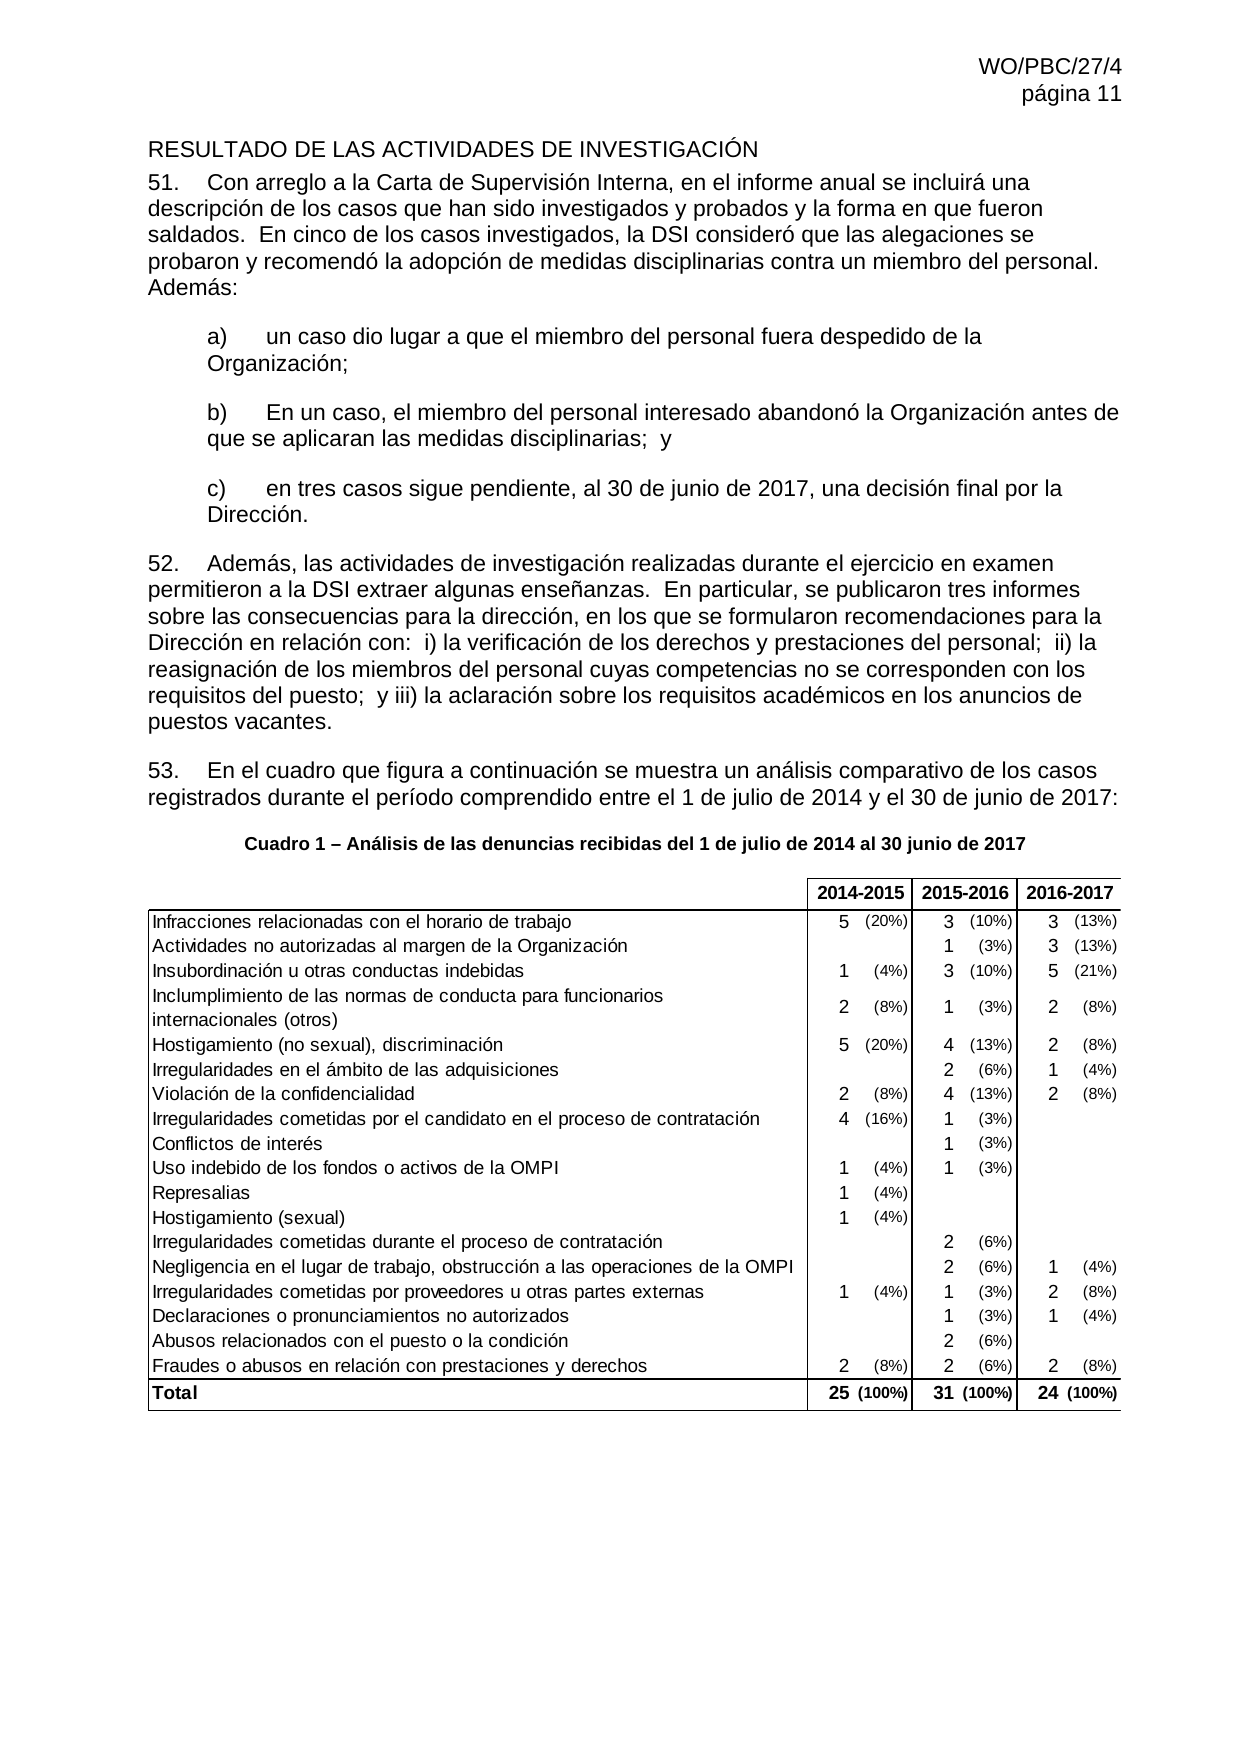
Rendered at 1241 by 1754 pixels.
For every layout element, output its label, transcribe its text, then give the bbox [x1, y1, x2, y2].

list Cuadro 1 – Análisis de las denuncias recibidas del 1 de julio de 2014 al 30 junio de 2017 [148, 833, 1122, 855]
subtitle RESULTADO DE LAS ACTIVIDADES DE INVESTIGACIÓN [148, 136, 1122, 162]
list En el cuadro que figura a continuación se muestra un análisis comparativo de los casos registrados durante el período comprendido entre el 1 de julio de 2014 y el 30 de junio de 2017: [148, 757, 1122, 810]
list en tres casos sigue pendiente, al 30 de junio de 2017, una decisión final por la Dirección. [207, 474, 1122, 527]
list En un caso, el miembro del personal interesado abandonó la Organización antes de que se aplicaran las medidas disciplinarias; y [207, 399, 1122, 452]
list Además, las actividades de investigación realizadas durante el ejercicio en examen permitieron a la DSI extraer algunas enseñanzas. En particular, se publicaron tres informes sobre las consecuencias para la dirección, en los que se formularon recomendaciones para la Dirección en relación con: i) la verificación de los derechos y prestaciones del personal; ii) la reasignación de los miembros del personal cuyas competencias no se corresponden con los requisitos del puesto; y iii) la aclaración sobre los requisitos académicos en los anuncios de puestos vacantes. [148, 550, 1122, 734]
list Con arreglo a la Carta de Supervisión Interna, en el informe anual se incluirá una descripción de los casos que han sido investigados y probados y la forma en que fueron saldados. En cinco de los casos investigados, la DSI consideró que las alegaciones se probaron y recomendó la adopción de medidas disciplinarias contra un miembro del personal. Además: [148, 168, 1122, 300]
list un caso dio lugar a que el miembro del personal fuera despedido de la Organización; [207, 323, 1122, 376]
